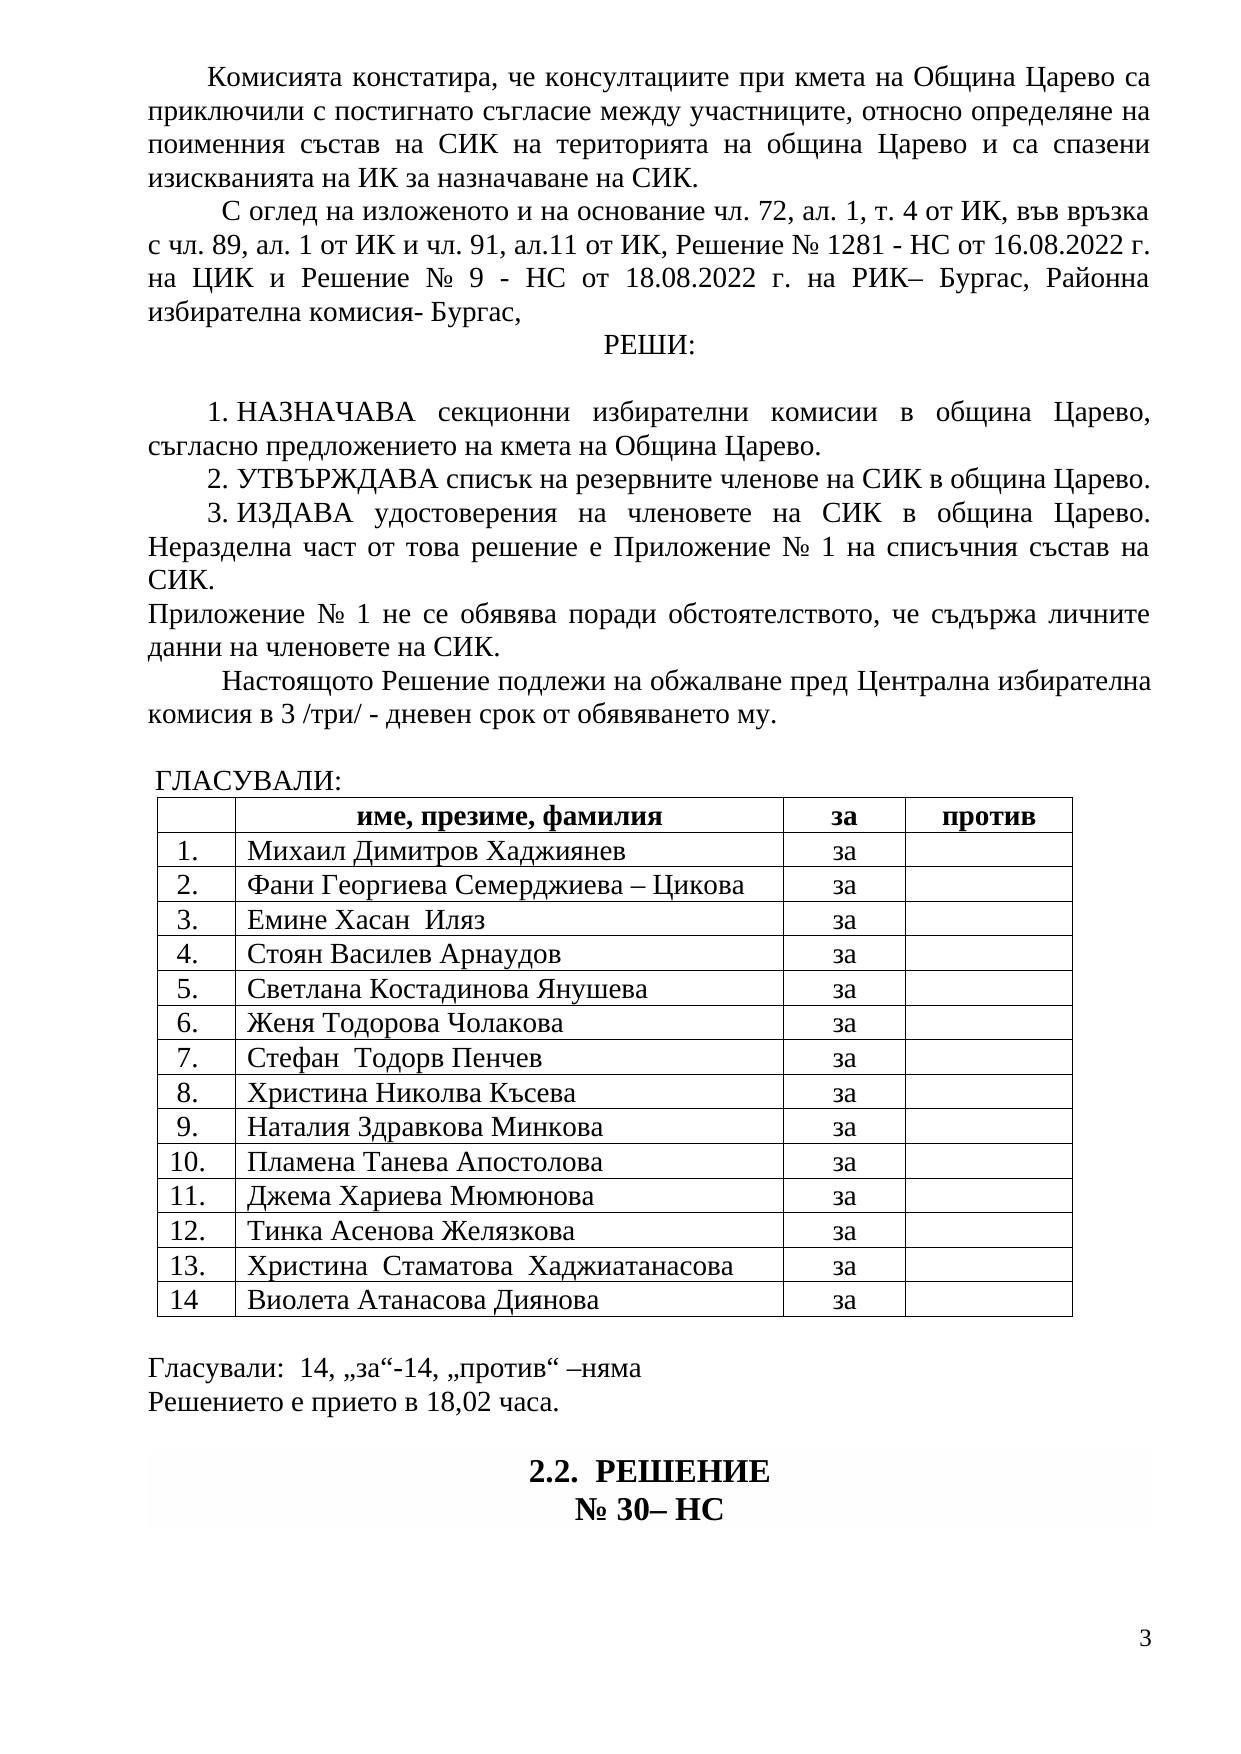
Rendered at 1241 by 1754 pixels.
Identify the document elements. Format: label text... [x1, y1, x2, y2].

table_cell за [784, 1075, 905, 1108]
table_cell [906, 971, 1072, 1004]
table_cell Джема Хариева Мюмюнова [236, 1179, 783, 1212]
table_cell [906, 902, 1072, 935]
table_cell [906, 867, 1072, 901]
table_header против [906, 798, 1072, 832]
table_cell 1. [158, 833, 235, 866]
table_cell [906, 1006, 1072, 1039]
table_cell [906, 936, 1072, 970]
list УТВЪРЖДАВА списък на резервните членове на СИК в община Царево. [148, 462, 1152, 495]
table_cell за [784, 936, 905, 970]
table_cell [906, 1040, 1072, 1074]
table_cell 7. [158, 1040, 235, 1074]
table_cell за [784, 971, 905, 1004]
table_cell за [784, 1040, 905, 1074]
text Настоящото Решение подлежи на обжалване пред Централна избирателна комисия в 3 /три/ - дневен срок от обявяването му. [148, 663, 1152, 730]
text Комисията констатира, че консултациите при кмета на Община Царево са приключили с постигнато съгласие между участниците, относно определяне на поименния състав на СИК на територията на община Царево и са спазени изискванията на ИК за назначаване на СИК. [148, 59, 1152, 193]
table_cell 13. [158, 1248, 235, 1281]
table_cell 14 [158, 1282, 235, 1316]
table_cell Пламена Танева Апостолова [236, 1144, 783, 1177]
table_cell Виолета Атанасова Диянова [236, 1282, 783, 1316]
table_cell 9. [158, 1109, 235, 1143]
table_cell [906, 1213, 1072, 1247]
text С оглед на изложеното и на основание чл. 72, ал. 1, т. 4 от ИК, във връзка с чл. 89, ал. 1 от ИК и чл. 91, ал.11 от ИК, Решение № 1281 - НС от 16.08.2022 г. на ЦИК и Решение № 9 - НС от 18.08.2022 г. на РИК– Бургас, Районна избирателна комисия- Бургас, [148, 193, 1152, 327]
table_cell Светлана Костадинова Янушева [236, 971, 783, 1004]
table_cell [906, 1109, 1072, 1143]
list ИЗДАВА удостоверения на членовете на СИК в община Царево. Неразделна част от това решение е Приложение № 1 на списъчния състав на СИК. Приложение № 1 не се обявява поради обстоятелството, че съдържа личните данни на членовете на СИК. [148, 495, 1152, 663]
table_cell [906, 1282, 1072, 1316]
table_cell за [784, 1179, 905, 1212]
text ГЛАСУВАЛИ: [148, 763, 1181, 797]
table_cell 5. [158, 971, 235, 1004]
table_header за [784, 798, 905, 832]
table_cell за [784, 1109, 905, 1143]
table_cell [906, 1248, 1072, 1281]
table_cell за [784, 1144, 905, 1177]
list НАЗНАЧАВА секционни избирателни комисии в община Царево, съгласно предложението на кмета на Община Царево. [148, 394, 1152, 462]
table_cell Фани Георгиева Семерджиева – Цикова [236, 867, 783, 901]
text Гласували: 14, „за“-14, „против“ –няма [148, 1350, 1152, 1384]
table_cell за [784, 1282, 905, 1316]
table_cell Христина Стаматова Хаджиатанасова [236, 1248, 783, 1281]
text Решението е прието в 18,02 часа. [148, 1384, 1152, 1417]
table_cell Христина Николва Късева [236, 1075, 783, 1108]
table_cell Стефан Тодорв Пенчев [236, 1040, 783, 1074]
table_header [158, 798, 235, 832]
table_cell за [784, 1006, 905, 1039]
text 2.2. РЕШЕНИЕ № 30– НС [148, 1451, 1152, 1528]
table_cell 2. [158, 867, 235, 901]
table_cell за [784, 1213, 905, 1247]
table_cell Наталия Здравкова Минкова [236, 1109, 783, 1143]
table_cell Стоян Василев Арнаудов [236, 936, 783, 970]
table_cell [906, 1179, 1072, 1212]
table_cell 12. [158, 1213, 235, 1247]
table_cell 3. [158, 902, 235, 935]
table_cell Емине Хасан Иляз [236, 902, 783, 935]
table_header име, презиме, фамилия [236, 798, 783, 832]
table_cell за [784, 833, 905, 866]
text РЕШИ: [148, 327, 1152, 361]
table_cell 11. [158, 1179, 235, 1212]
table_cell Михаил Димитров Хаджиянев [236, 833, 783, 866]
table_cell 8. [158, 1075, 235, 1108]
table_cell 6. [158, 1006, 235, 1039]
table_cell за [784, 902, 905, 935]
table_cell за [784, 1248, 905, 1281]
table_cell Тинка Асенова Желязкова [236, 1213, 783, 1247]
table_cell за [784, 867, 905, 901]
table_cell [906, 833, 1072, 866]
table_cell Женя Тодорова Чолакова [236, 1006, 783, 1039]
table_cell 10. [158, 1144, 235, 1177]
table_cell [906, 1075, 1072, 1108]
table_cell [906, 1144, 1072, 1177]
table_cell 4. [158, 936, 235, 970]
